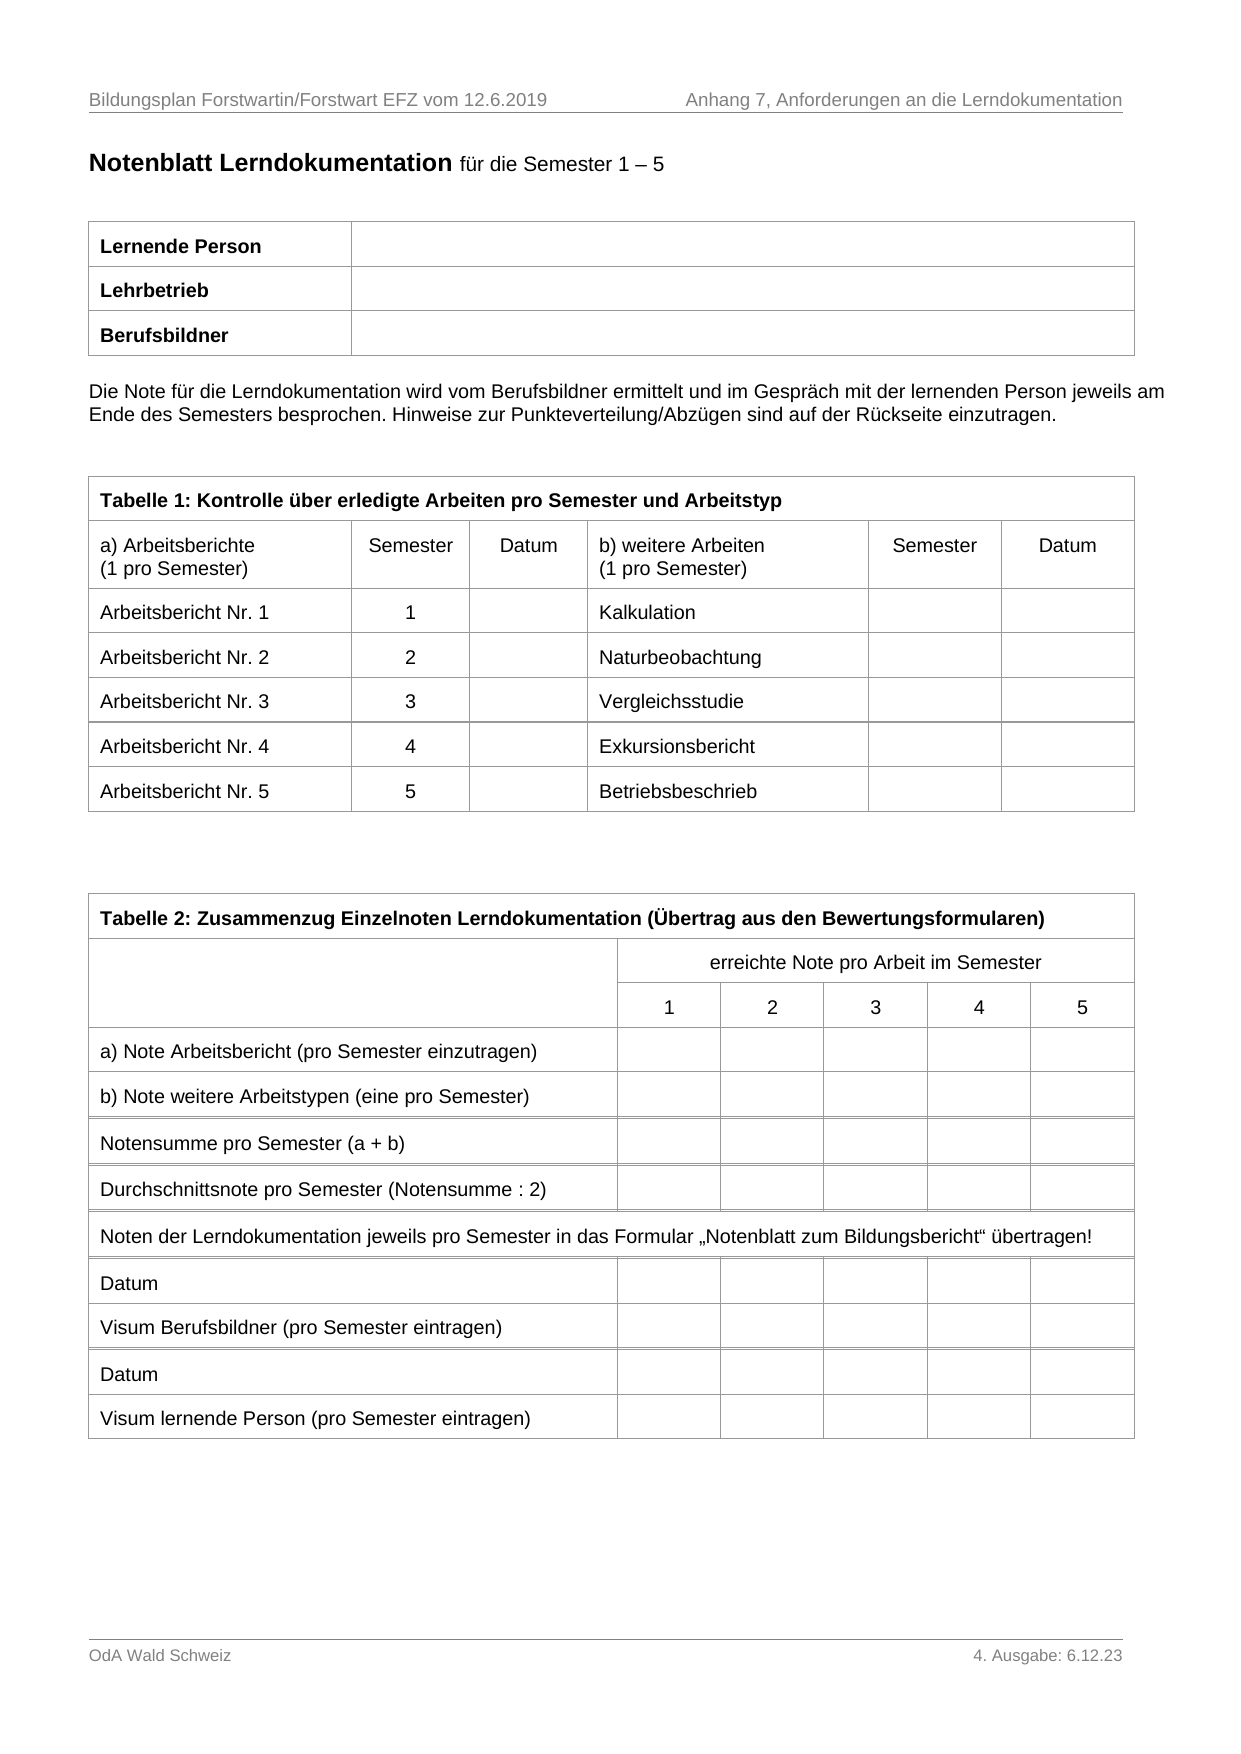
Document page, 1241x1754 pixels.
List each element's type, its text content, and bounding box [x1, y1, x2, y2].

table_cell [928, 1350, 1030, 1394]
table_cell [824, 1119, 927, 1162]
table_cell Arbeitsbericht Nr. 5 [89, 767, 351, 811]
table_header Tabelle 1: Kontrolle über erledigte Arbeiten pro Semester und Arbeitstyp [89, 477, 1134, 520]
table_cell [869, 723, 1001, 766]
table_cell Datum [470, 521, 587, 588]
table_cell [869, 589, 1001, 632]
table_cell 4 [352, 723, 469, 766]
table_cell Arbeitsbericht Nr. 4 [89, 723, 351, 766]
table_cell [869, 678, 1001, 721]
table_cell [721, 1350, 823, 1394]
table_cell [1031, 1350, 1134, 1394]
table_cell [928, 1028, 1030, 1071]
table_cell [470, 633, 587, 677]
table_cell [618, 1166, 720, 1209]
table_cell 1 [618, 983, 720, 1027]
table_cell 2 [721, 983, 823, 1027]
table_cell Naturbeobachtung [588, 633, 868, 677]
table_cell [352, 267, 1134, 310]
table_cell [1031, 1119, 1134, 1162]
table_cell Datum [89, 1350, 617, 1394]
table_cell [721, 1304, 823, 1347]
table_cell Datum [1002, 521, 1134, 588]
table_header [352, 222, 1134, 266]
table_cell [824, 1395, 927, 1438]
table_cell Visum lernende Person (pro Semester eintragen) [89, 1395, 617, 1438]
table_cell [1002, 633, 1134, 677]
table_cell [1002, 723, 1134, 766]
table_cell [721, 1166, 823, 1209]
table_cell [1002, 589, 1134, 632]
table_cell 3 [352, 678, 469, 721]
table_cell Lehrbetrieb [89, 267, 351, 310]
table_cell [1002, 767, 1134, 811]
table_cell Betriebsbeschrieb [588, 767, 868, 811]
table_cell Notensumme pro Semester (a + b) [89, 1119, 617, 1162]
table_cell b) Note weitere Arbeitstypen (eine pro Semester) [89, 1072, 617, 1116]
table_cell Arbeitsbericht Nr. 2 [89, 633, 351, 677]
table_cell [1002, 678, 1134, 721]
table_cell 4 [928, 983, 1030, 1027]
table_cell 3 [824, 983, 927, 1027]
table_cell 1 [352, 589, 469, 632]
table_cell [1031, 1166, 1134, 1209]
table_cell Noten der Lerndokumentation jeweils pro Semester in das Formular „Notenblatt zum Bildungsbericht“ übertragen! [89, 1212, 1134, 1256]
table_cell Durchschnittsnote pro Semester (Notensumme : 2) [89, 1166, 617, 1209]
table_cell [618, 1395, 720, 1438]
table_cell [721, 1119, 823, 1162]
table_cell Exkursionsbericht [588, 723, 868, 766]
table_cell [618, 1304, 720, 1347]
table_cell 5 [1031, 983, 1134, 1027]
table_cell erreichte Note pro Arbeit im Semester [618, 939, 1134, 982]
table_cell [869, 767, 1001, 811]
text Die Note für die Lerndokumentation wird vom Berufsbildner ermittelt und im Gespräch mit der lernenden Person jeweils am Ende des Semesters besprochen. Hinweise zur Punkteverteilung/Abzügen sind auf der Rückseite einzutragen. [89, 380, 1211, 425]
table_cell [824, 1304, 927, 1347]
table_cell [1031, 1304, 1134, 1347]
table_cell Vergleichsstudie [588, 678, 868, 721]
text Notenblatt Lerndokumentation für die Semester 1 – 5 [89, 148, 1122, 176]
table_cell Arbeitsbericht Nr. 3 [89, 678, 351, 721]
table_cell [618, 1119, 720, 1162]
table_cell [470, 678, 587, 721]
table_cell Arbeitsbericht Nr. 1 [89, 589, 351, 632]
table_cell [824, 1166, 927, 1209]
table_cell [618, 1072, 720, 1116]
table_cell [928, 1304, 1030, 1347]
table_cell Datum [89, 1259, 617, 1302]
table_cell [824, 1028, 927, 1071]
table_cell Kalkulation [588, 589, 868, 632]
table_cell Semester [869, 521, 1001, 588]
table_cell [721, 1072, 823, 1116]
table_cell [721, 1395, 823, 1438]
table_cell [470, 589, 587, 632]
table_cell a) Arbeitsberichte (1 pro Semester) [89, 521, 351, 588]
table_cell [1031, 1395, 1134, 1438]
table_cell a) Note Arbeitsbericht (pro Semester einzutragen) [89, 1028, 617, 1071]
table_cell [928, 1166, 1030, 1209]
table_cell [618, 1028, 720, 1071]
table_header Lernende Person [89, 222, 351, 266]
table_cell [1031, 1072, 1134, 1116]
table_cell [928, 1259, 1030, 1302]
table_cell [824, 1350, 927, 1394]
table_cell [721, 1259, 823, 1302]
table_cell [824, 1072, 927, 1116]
table_cell [721, 1028, 823, 1071]
table_cell Semester [352, 521, 469, 588]
table_cell [470, 723, 587, 766]
table_cell [1031, 1028, 1134, 1071]
table_cell [1031, 1259, 1134, 1302]
table_header Tabelle 2: Zusammenzug Einzelnoten Lerndokumentation (Übertrag aus den Bewertungsformularen) [89, 894, 1134, 937]
table_cell [869, 633, 1001, 677]
table_cell Visum Berufsbildner (pro Semester eintragen) [89, 1304, 617, 1347]
table_cell Berufsbildner [89, 311, 351, 355]
table_cell [89, 939, 617, 1027]
table_cell [352, 311, 1134, 355]
table_cell [928, 1072, 1030, 1116]
table_cell 2 [352, 633, 469, 677]
table_cell b) weitere Arbeiten (1 pro Semester) [588, 521, 868, 588]
table_cell 5 [352, 767, 469, 811]
table_cell [928, 1119, 1030, 1162]
table_cell [470, 767, 587, 811]
table_cell [824, 1259, 927, 1302]
table_cell [928, 1395, 1030, 1438]
table_cell [618, 1350, 720, 1394]
table_cell [618, 1259, 720, 1302]
